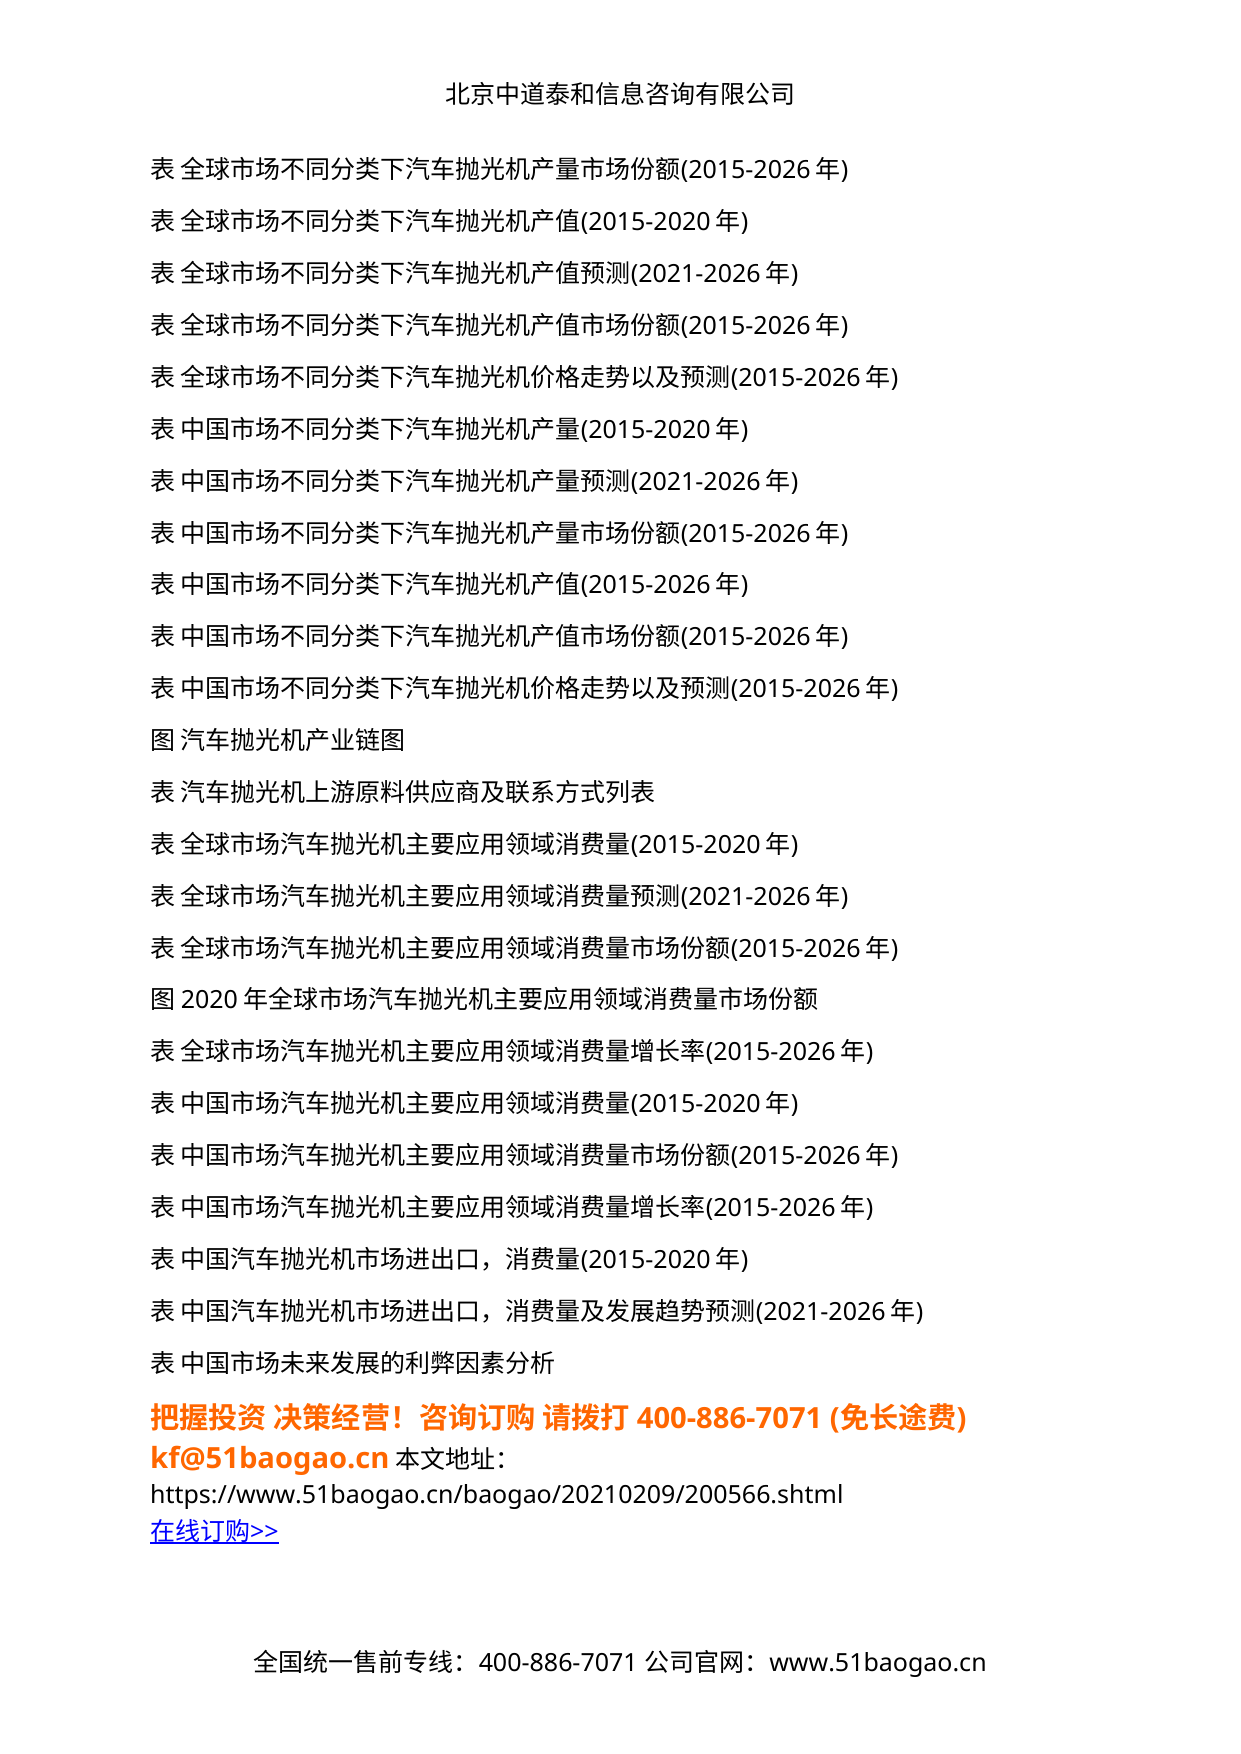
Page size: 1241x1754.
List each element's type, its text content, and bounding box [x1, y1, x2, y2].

text 表 全球市场不同分类下汽车抛光机产值市场份额(2015-2026年) [150, 306, 1090, 342]
text 表 中国市场不同分类下汽车抛光机产量(2015-2020年) [150, 409, 1090, 446]
text 表 中国市场未来发展的利弊因素分析 [150, 1343, 1090, 1379]
text 表 全球市场汽车抛光机主要应用领域消费量预测(2021-2026年) [150, 876, 1090, 912]
text 表 中国市场不同分类下汽车抛光机产值(2015-2026年) [150, 565, 1090, 601]
text 表 全球市场汽车抛光机主要应用领域消费量(2015-2020年) [150, 824, 1090, 861]
text 表 全球市场汽车抛光机主要应用领域消费量市场份额(2015-2026年) [150, 928, 1090, 964]
text 表 汽车抛光机上游原料供应商及联系方式列表 [150, 772, 1090, 809]
text 表 中国市场汽车抛光机主要应用领域消费量市场份额(2015-2026年) [150, 1136, 1090, 1172]
text 图 汽车抛光机产业链图 [150, 721, 1090, 757]
text 表 中国市场汽车抛光机主要应用领域消费量增长率(2015-2026年) [150, 1187, 1090, 1224]
text 表 中国汽车抛光机市场进出口，消费量(2015-2020年) [150, 1239, 1090, 1276]
text 表 全球市场不同分类下汽车抛光机产量市场份额(2015-2026年) [150, 150, 1090, 186]
text 表 中国市场不同分类下汽车抛光机产量预测(2021-2026年) [150, 461, 1090, 497]
text 图 2020年全球市场汽车抛光机主要应用领域消费量市场份额 [150, 980, 1090, 1016]
text 把握投资 决策经营！咨询订购 请拨打 400-886-7071 (免长途费) kf@51baogao.cn本文地址：https://www.51baogao.cn/baogao/20210209/200566.shtml [150, 1395, 1090, 1511]
text 表 中国市场不同分类下汽车抛光机价格走势以及预测(2015-2026年) [150, 669, 1090, 705]
text 表 中国市场汽车抛光机主要应用领域消费量(2015-2020年) [150, 1084, 1090, 1120]
text 在线订购>> [150, 1511, 1090, 1547]
text 表 全球市场汽车抛光机主要应用领域消费量增长率(2015-2026年) [150, 1032, 1090, 1068]
text 表 中国市场不同分类下汽车抛光机产量市场份额(2015-2026年) [150, 513, 1090, 549]
text 表 全球市场不同分类下汽车抛光机产值预测(2021-2026年) [150, 254, 1090, 290]
text 表 中国市场不同分类下汽车抛光机产值市场份额(2015-2026年) [150, 617, 1090, 653]
text 表 全球市场不同分类下汽车抛光机产值(2015-2020年) [150, 202, 1090, 238]
text 表 中国汽车抛光机市场进出口，消费量及发展趋势预测(2021-2026年) [150, 1291, 1090, 1327]
text 表 全球市场不同分类下汽车抛光机价格走势以及预测(2015-2026年) [150, 357, 1090, 394]
